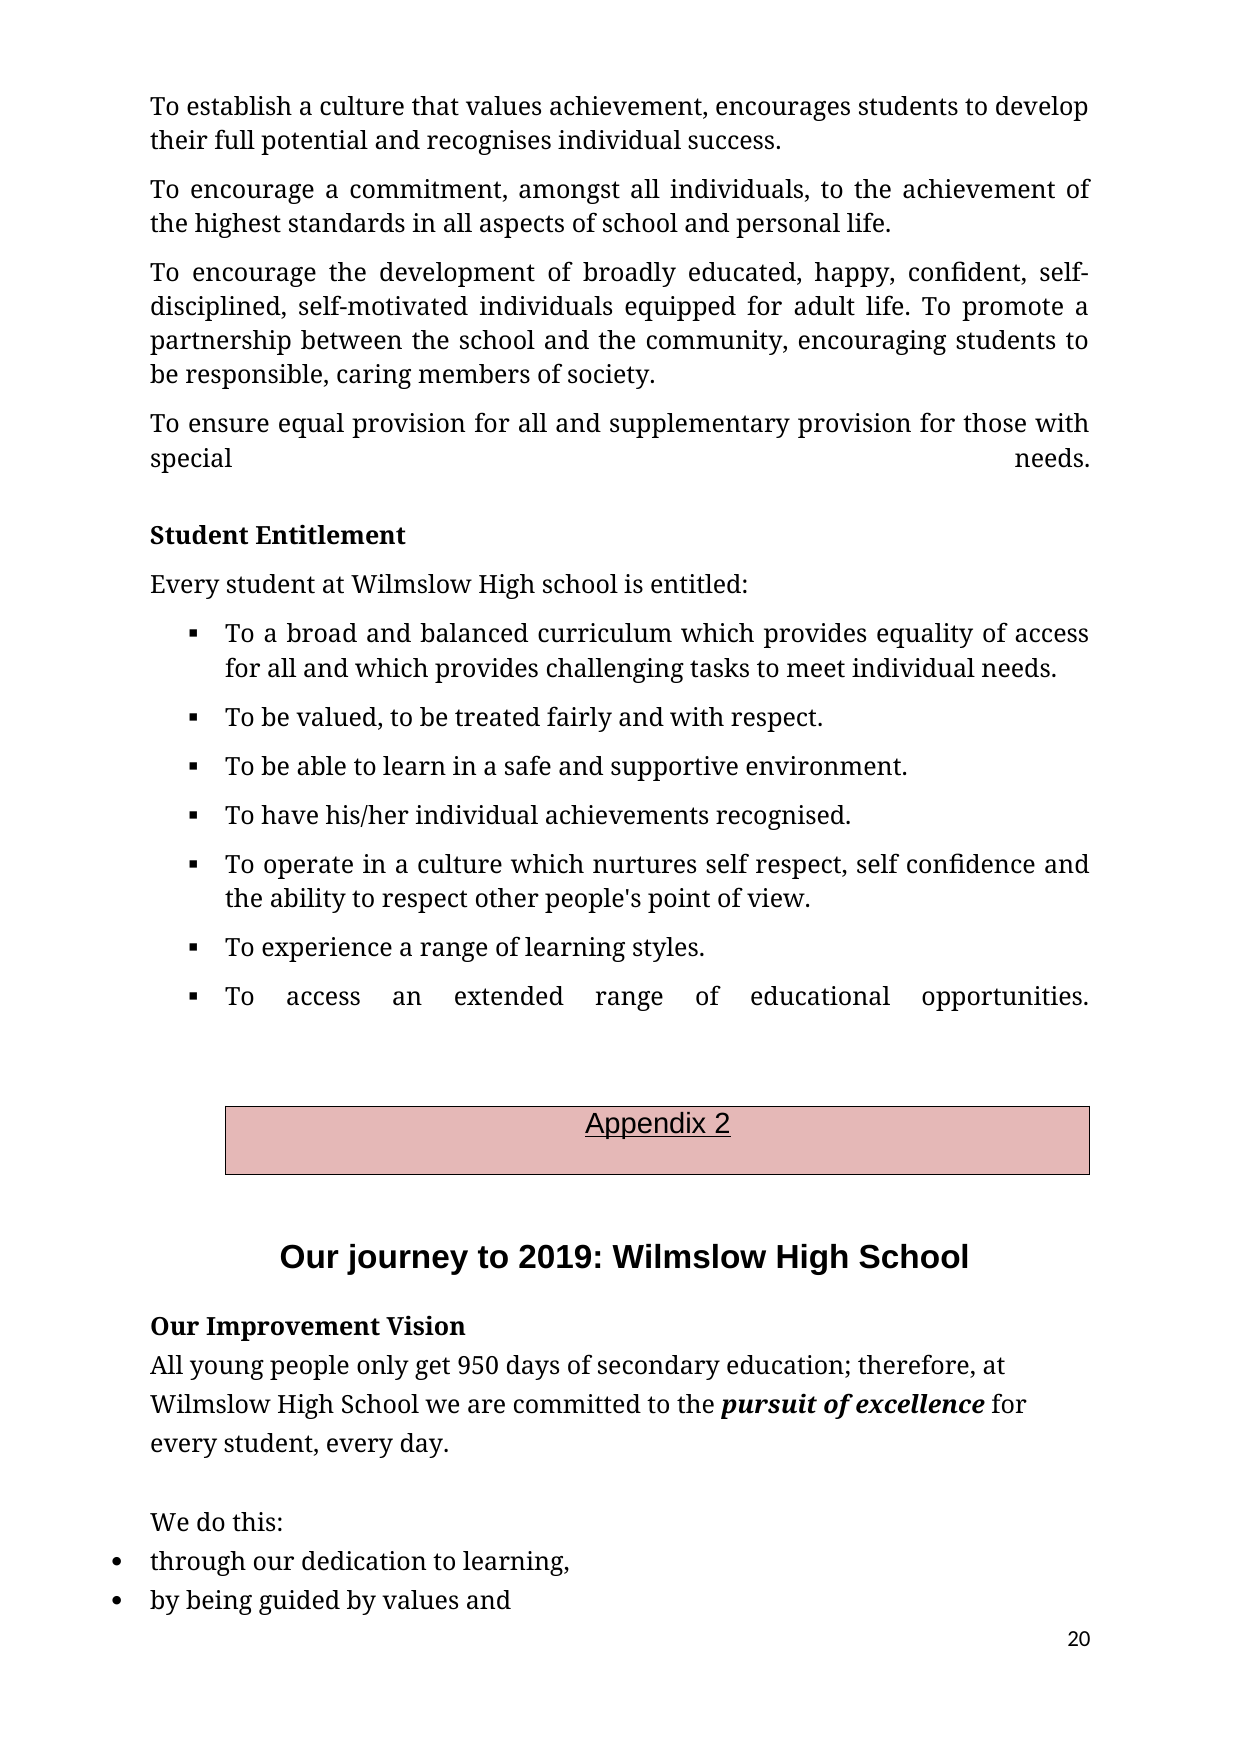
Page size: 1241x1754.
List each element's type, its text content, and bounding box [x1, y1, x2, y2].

list To access an extended range of educational opportunities. [187, 979, 1090, 1041]
text To establish a culture that values achievement, encourages students to develop their full potential and recognises individual success. [150, 89, 1090, 157]
list by being guided by values and [112, 1583, 1090, 1617]
text Every student at Wilmslow High school is entitled: [150, 567, 1090, 601]
list To operate in a culture which nurtures self respect, self confidence and the ability to respect other people's point of view. [187, 846, 1090, 914]
text To encourage a commitment, amongst all individuals, to the achievement of the highest standards in all aspects of school and personal life. [150, 172, 1090, 240]
text Our journey to 2019: Wilmslow High School [150, 1237, 1090, 1275]
text We do this: [150, 1504, 1090, 1538]
text To encourage the development of broadly educated, happy, confident, self-disciplined, self-motivated individuals equipped for adult life. To promote a partnership between the school and the community, encouraging students to be responsible, caring members of society. [150, 255, 1090, 391]
list To be valued, to be treated fairly and with respect. [187, 699, 1090, 733]
list To have his/her individual achievements recognised. [187, 797, 1090, 831]
list To be able to learn in a safe and supportive environment. [187, 748, 1090, 782]
text Student Entitlement [150, 518, 1090, 552]
text All young people only get 950 days of secondary education; therefore, at Wilmslow High School we are committed to the pursuit of excellence for every student, every day. [150, 1348, 1090, 1460]
text Our Improvement Vision [150, 1308, 1090, 1343]
table_header Appendix 2 [226, 1107, 1089, 1174]
text To ensure equal provision for all and supplementary provision for those with special needs. [150, 406, 1090, 503]
list To a broad and balanced curriculum which provides equality of access for all and which provides challenging tasks to meet individual needs. [187, 616, 1090, 684]
list through our dedication to learning, [112, 1543, 1090, 1578]
list To experience a range of learning styles. [187, 929, 1090, 964]
